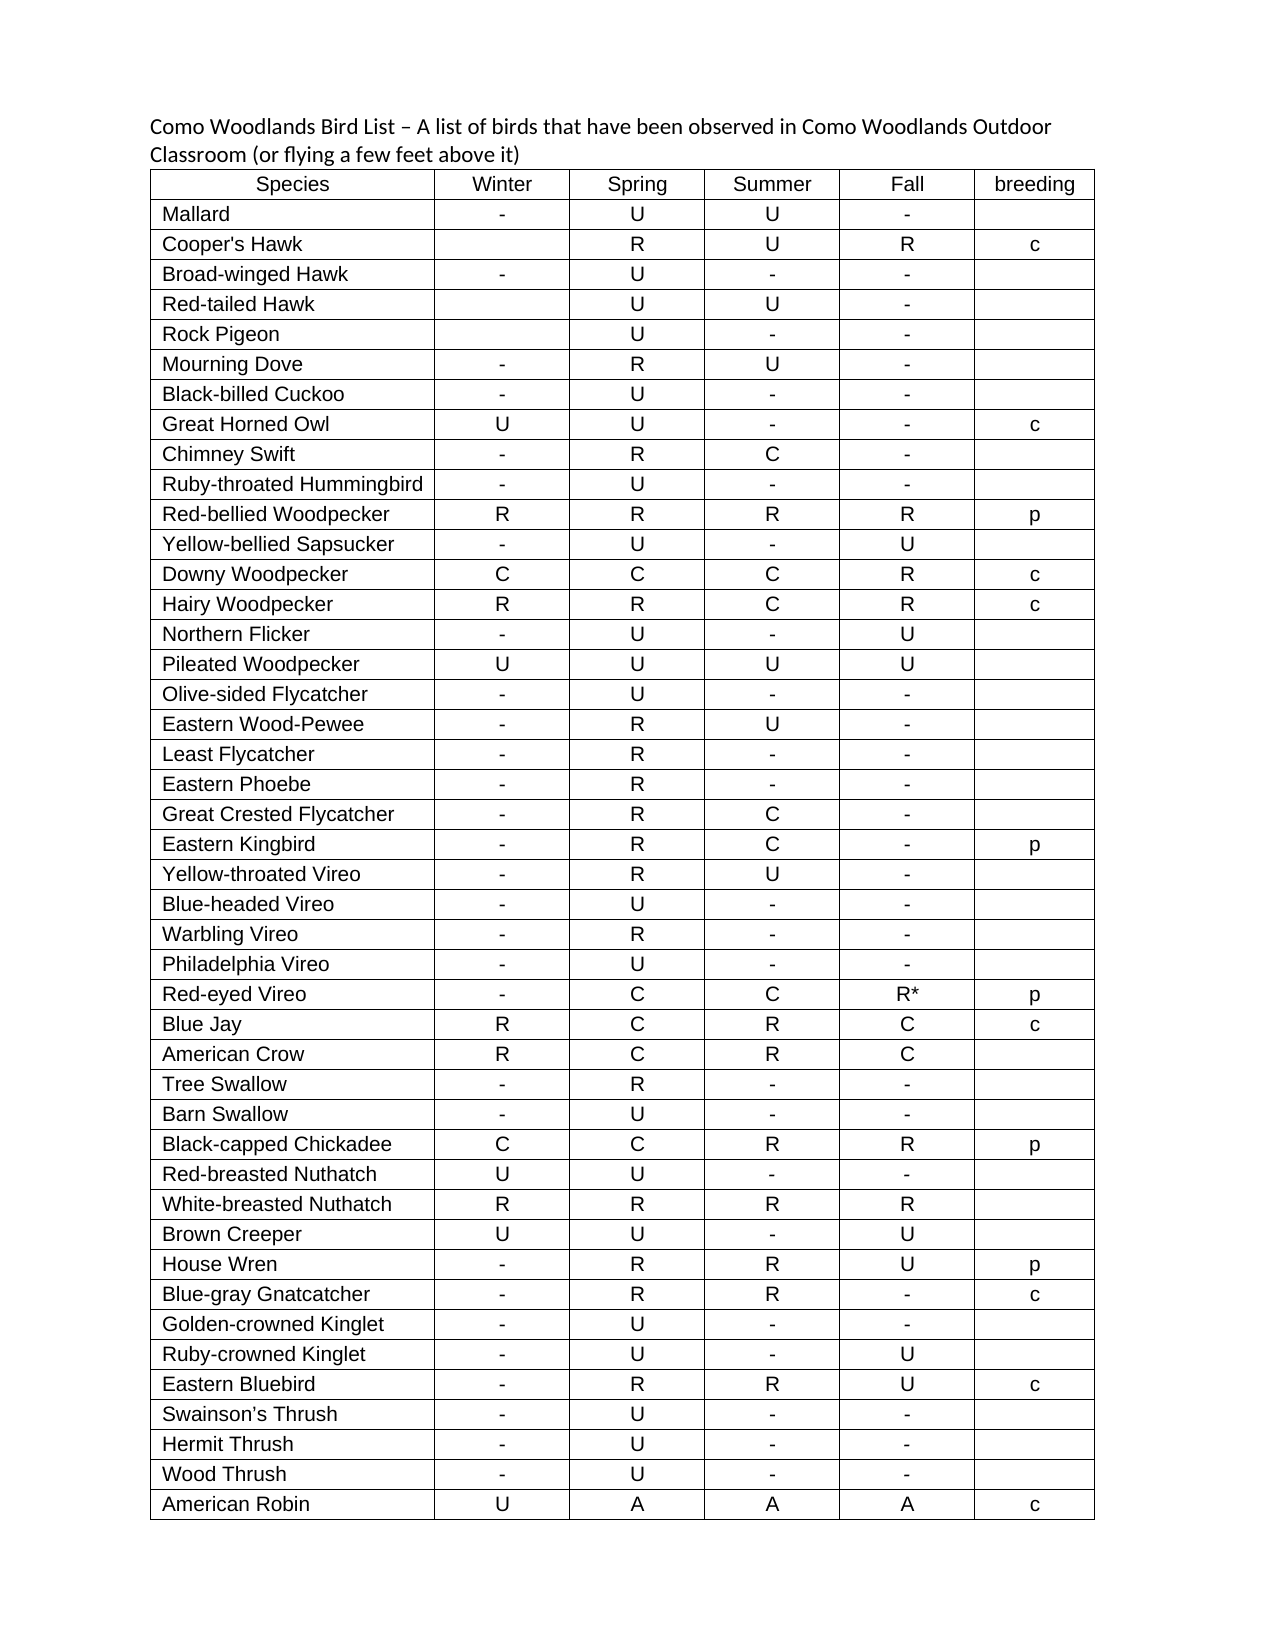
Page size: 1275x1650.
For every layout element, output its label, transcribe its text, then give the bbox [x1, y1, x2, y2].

table_cell C [705, 830, 839, 858]
table_cell R [705, 1130, 839, 1158]
table_cell Blue-gray Gnatcatcher [151, 1280, 434, 1308]
table_cell R [435, 1040, 569, 1068]
table_cell R [705, 1040, 839, 1068]
table_cell - [840, 830, 974, 858]
table_cell - [840, 1160, 974, 1188]
table_cell R [705, 1190, 839, 1218]
table_cell - [435, 770, 569, 798]
table_cell R [570, 860, 704, 888]
table_cell - [435, 710, 569, 738]
table_cell Rock Pigeon [151, 320, 434, 348]
table_cell - [435, 980, 569, 1008]
table_cell [975, 350, 1094, 378]
table_cell - [840, 380, 974, 408]
table_cell - [840, 1310, 974, 1338]
table_cell American Robin [151, 1490, 434, 1518]
table_cell - [840, 1430, 974, 1458]
table_cell - [840, 290, 974, 318]
table_cell U [705, 290, 839, 318]
table_cell [975, 710, 1094, 738]
table_cell R [570, 1370, 704, 1398]
table_cell - [705, 530, 839, 558]
table_cell U [570, 1100, 704, 1128]
table_cell Hairy Woodpecker [151, 590, 434, 618]
table_cell C [435, 1130, 569, 1158]
table_header Fall [840, 170, 974, 198]
table_cell U [570, 680, 704, 708]
table_cell [975, 320, 1094, 348]
table_cell White-breasted Nuthatch [151, 1190, 434, 1218]
table_cell c [975, 560, 1094, 588]
table_cell Eastern Wood-Pewee [151, 710, 434, 738]
table_cell - [705, 320, 839, 348]
table_cell c [975, 410, 1094, 438]
table_cell - [435, 1250, 569, 1278]
table_cell U [435, 410, 569, 438]
table_cell [975, 1040, 1094, 1068]
table_cell Cooper's Hawk [151, 230, 434, 258]
table_cell U [570, 650, 704, 678]
table_cell Swainson’s Thrush [151, 1400, 434, 1428]
table_cell - [705, 470, 839, 498]
table_cell C [570, 1040, 704, 1068]
table_cell - [840, 860, 974, 888]
table_cell R [840, 230, 974, 258]
table_cell U [570, 620, 704, 648]
table_cell R [570, 1190, 704, 1218]
table_cell U [570, 320, 704, 348]
table_cell [975, 920, 1094, 948]
table_cell R* [840, 980, 974, 1008]
table_cell [975, 1070, 1094, 1098]
table_cell [975, 530, 1094, 558]
table_cell R [570, 920, 704, 948]
table_cell - [435, 260, 569, 288]
table_cell U [840, 620, 974, 648]
table_cell R [840, 1190, 974, 1218]
table_cell [975, 770, 1094, 798]
table_cell Red-bellied Woodpecker [151, 500, 434, 528]
table_cell - [435, 890, 569, 918]
table_cell - [435, 860, 569, 888]
table_cell U [840, 650, 974, 678]
table_cell Great Horned Owl [151, 410, 434, 438]
table_cell - [705, 740, 839, 768]
table_cell U [705, 200, 839, 228]
table_cell - [705, 950, 839, 978]
table_cell U [705, 650, 839, 678]
table_cell [975, 860, 1094, 888]
table_cell [975, 1160, 1094, 1188]
table_cell Mallard [151, 200, 434, 228]
table_cell R [435, 1010, 569, 1038]
table_cell C [570, 980, 704, 1008]
table_header breeding [975, 170, 1094, 198]
table_cell [975, 290, 1094, 318]
table_cell R [840, 560, 974, 588]
table_cell - [435, 380, 569, 408]
table_cell A [705, 1490, 839, 1518]
table_cell Ruby-crowned Kinglet [151, 1340, 434, 1368]
table_cell C [570, 1010, 704, 1038]
table_cell U [840, 1220, 974, 1248]
table_cell - [705, 770, 839, 798]
table_cell U [840, 1250, 974, 1278]
table_cell U [570, 950, 704, 978]
table_cell - [435, 680, 569, 708]
table_cell R [570, 230, 704, 258]
table_cell - [840, 1100, 974, 1128]
table_cell [975, 1190, 1094, 1218]
table_cell - [840, 1070, 974, 1098]
table_cell U [705, 710, 839, 738]
table_cell C [705, 440, 839, 468]
table_cell A [840, 1490, 974, 1518]
table_cell A [570, 1490, 704, 1518]
table_cell Eastern Kingbird [151, 830, 434, 858]
table_cell U [570, 290, 704, 318]
table_cell [975, 260, 1094, 288]
table_cell [975, 680, 1094, 708]
table_cell U [570, 410, 704, 438]
table_cell Olive-sided Flycatcher [151, 680, 434, 708]
table_cell R [570, 1070, 704, 1098]
table_cell U [570, 1220, 704, 1248]
table_cell Wood Thrush [151, 1460, 434, 1488]
table_cell R [435, 500, 569, 528]
table_cell Eastern Phoebe [151, 770, 434, 798]
table_cell [975, 200, 1094, 228]
table_cell U [705, 860, 839, 888]
table_cell - [435, 1430, 569, 1458]
table_cell Tree Swallow [151, 1070, 434, 1098]
table_cell Philadelphia Vireo [151, 950, 434, 978]
table_cell - [840, 680, 974, 708]
table_cell - [840, 320, 974, 348]
table_cell [975, 1220, 1094, 1248]
table_cell p [975, 500, 1094, 528]
table_cell - [840, 440, 974, 468]
table_cell U [570, 1160, 704, 1188]
table_cell C [435, 560, 569, 588]
table_cell - [705, 1430, 839, 1458]
table_cell C [570, 1130, 704, 1158]
table_cell U [570, 200, 704, 228]
table_cell Ruby-throated Hummingbird [151, 470, 434, 498]
table_cell [975, 470, 1094, 498]
table_header Winter [435, 170, 569, 198]
table_cell [975, 650, 1094, 678]
table_cell C [840, 1010, 974, 1038]
table_cell [975, 1340, 1094, 1368]
table_cell - [435, 950, 569, 978]
table_cell - [840, 920, 974, 948]
table_cell Eastern Bluebird [151, 1370, 434, 1398]
table_cell American Crow [151, 1040, 434, 1068]
table_cell - [705, 1070, 839, 1098]
table_cell p [975, 830, 1094, 858]
table_cell - [705, 380, 839, 408]
table_cell c [975, 1490, 1094, 1518]
table_header Species [151, 170, 434, 198]
table_cell C [705, 560, 839, 588]
table_cell Mourning Dove [151, 350, 434, 378]
table_cell R [705, 500, 839, 528]
table_cell U [570, 260, 704, 288]
table_cell Northern Flicker [151, 620, 434, 648]
table_cell - [705, 1340, 839, 1368]
table_cell - [840, 410, 974, 438]
table_cell c [975, 1280, 1094, 1308]
table_cell c [975, 1010, 1094, 1038]
table_cell - [435, 920, 569, 948]
table_cell U [435, 1490, 569, 1518]
table_cell Golden-crowned Kinglet [151, 1310, 434, 1338]
table_cell p [975, 980, 1094, 1008]
table_cell R [705, 1370, 839, 1398]
table_cell - [435, 200, 569, 228]
table_cell C [705, 590, 839, 618]
table_cell [975, 740, 1094, 768]
table_cell - [840, 350, 974, 378]
table_cell R [570, 500, 704, 528]
table_cell - [705, 260, 839, 288]
table_cell Yellow-bellied Sapsucker [151, 530, 434, 558]
table_cell U [840, 1370, 974, 1398]
table_cell [435, 320, 569, 348]
table_cell - [705, 680, 839, 708]
table_cell c [975, 590, 1094, 618]
table_cell Broad-winged Hawk [151, 260, 434, 288]
table_cell House Wren [151, 1250, 434, 1278]
table_cell - [840, 200, 974, 228]
table_cell - [705, 1310, 839, 1338]
table_cell Black-billed Cuckoo [151, 380, 434, 408]
table_cell - [435, 470, 569, 498]
table_cell C [705, 980, 839, 1008]
table_cell R [840, 1130, 974, 1158]
table_cell - [435, 1370, 569, 1398]
table_cell - [435, 1280, 569, 1308]
table_cell - [705, 920, 839, 948]
table_cell - [840, 740, 974, 768]
table_cell [975, 890, 1094, 918]
table_cell [975, 440, 1094, 468]
table_cell R [570, 1280, 704, 1308]
table_cell - [705, 1220, 839, 1248]
table_cell R [570, 350, 704, 378]
table_cell - [705, 1460, 839, 1488]
table_cell - [705, 1100, 839, 1128]
table_cell Hermit Thrush [151, 1430, 434, 1458]
table_cell - [840, 1280, 974, 1308]
table_cell R [570, 740, 704, 768]
table_cell R [705, 1010, 839, 1038]
table_cell Least Flycatcher [151, 740, 434, 768]
table_cell R [570, 830, 704, 858]
table_cell - [840, 950, 974, 978]
table_cell - [840, 260, 974, 288]
table_cell R [705, 1280, 839, 1308]
table_cell U [570, 380, 704, 408]
table_cell U [570, 1310, 704, 1338]
table_cell U [435, 650, 569, 678]
table_cell - [435, 1100, 569, 1128]
table_cell U [570, 530, 704, 558]
table_cell [975, 380, 1094, 408]
table_cell [975, 1430, 1094, 1458]
table_cell U [570, 1460, 704, 1488]
table_cell - [840, 890, 974, 918]
table_cell Blue Jay [151, 1010, 434, 1038]
table_cell [975, 620, 1094, 648]
table_cell C [705, 800, 839, 828]
table_cell Great Crested Flycatcher [151, 800, 434, 828]
table_cell - [435, 1340, 569, 1368]
table_cell R [570, 590, 704, 618]
table_cell Chimney Swift [151, 440, 434, 468]
text Como Woodlands Bird List – A list of birds that have been observed in Como Woodlands Outdoor Classroom (or flying a few feet above it) [150, 112, 1125, 168]
table_cell R [705, 1250, 839, 1278]
table_cell - [435, 800, 569, 828]
table_cell - [435, 740, 569, 768]
table_cell Brown Creeper [151, 1220, 434, 1248]
table_cell - [435, 350, 569, 378]
table_cell Pileated Woodpecker [151, 650, 434, 678]
table_cell - [705, 890, 839, 918]
table_cell c [975, 1370, 1094, 1398]
table_cell Black-capped Chickadee [151, 1130, 434, 1158]
table_cell U [705, 230, 839, 258]
table_cell p [975, 1250, 1094, 1278]
table_cell [435, 290, 569, 318]
table_cell U [570, 1430, 704, 1458]
table_cell Warbling Vireo [151, 920, 434, 948]
table_cell U [840, 530, 974, 558]
table_cell U [840, 1340, 974, 1368]
table_cell - [435, 530, 569, 558]
table_cell - [435, 440, 569, 468]
table_cell R [840, 500, 974, 528]
table_header Summer [705, 170, 839, 198]
table_cell - [840, 770, 974, 798]
table_cell - [840, 1460, 974, 1488]
table_cell C [570, 560, 704, 588]
table_cell R [435, 1190, 569, 1218]
table_cell Blue-headed Vireo [151, 890, 434, 918]
table_header Spring [570, 170, 704, 198]
table_cell - [840, 800, 974, 828]
table_cell - [705, 410, 839, 438]
table_cell U [570, 1400, 704, 1428]
table_cell - [435, 830, 569, 858]
table_cell U [435, 1220, 569, 1248]
table_cell [975, 1400, 1094, 1428]
table_cell - [435, 1460, 569, 1488]
table_cell R [435, 590, 569, 618]
table_cell C [840, 1040, 974, 1068]
table_cell - [705, 1400, 839, 1428]
table_cell - [435, 620, 569, 648]
table_cell U [570, 890, 704, 918]
table_cell [435, 230, 569, 258]
table_cell - [840, 470, 974, 498]
table_cell Yellow-throated Vireo [151, 860, 434, 888]
table_cell R [570, 1250, 704, 1278]
table_cell - [705, 1160, 839, 1188]
table_cell Red-eyed Vireo [151, 980, 434, 1008]
table_cell U [570, 1340, 704, 1368]
table_cell Barn Swallow [151, 1100, 434, 1128]
table_cell Downy Woodpecker [151, 560, 434, 588]
table_cell R [570, 710, 704, 738]
table_cell p [975, 1130, 1094, 1158]
table_cell R [570, 440, 704, 468]
table_cell Red-breasted Nuthatch [151, 1160, 434, 1188]
table_cell R [840, 590, 974, 618]
table_cell U [435, 1160, 569, 1188]
table_cell U [570, 470, 704, 498]
table_cell [975, 1310, 1094, 1338]
table_cell [975, 950, 1094, 978]
table_cell [975, 1460, 1094, 1488]
table_cell c [975, 230, 1094, 258]
table_cell Red-tailed Hawk [151, 290, 434, 318]
table_cell - [840, 710, 974, 738]
table_cell - [435, 1400, 569, 1428]
table_cell U [705, 350, 839, 378]
table_cell - [705, 620, 839, 648]
table_cell R [570, 800, 704, 828]
table_cell [975, 1100, 1094, 1128]
table_cell [975, 800, 1094, 828]
table_cell - [435, 1070, 569, 1098]
table_cell - [840, 1400, 974, 1428]
table_cell R [570, 770, 704, 798]
table_cell - [435, 1310, 569, 1338]
